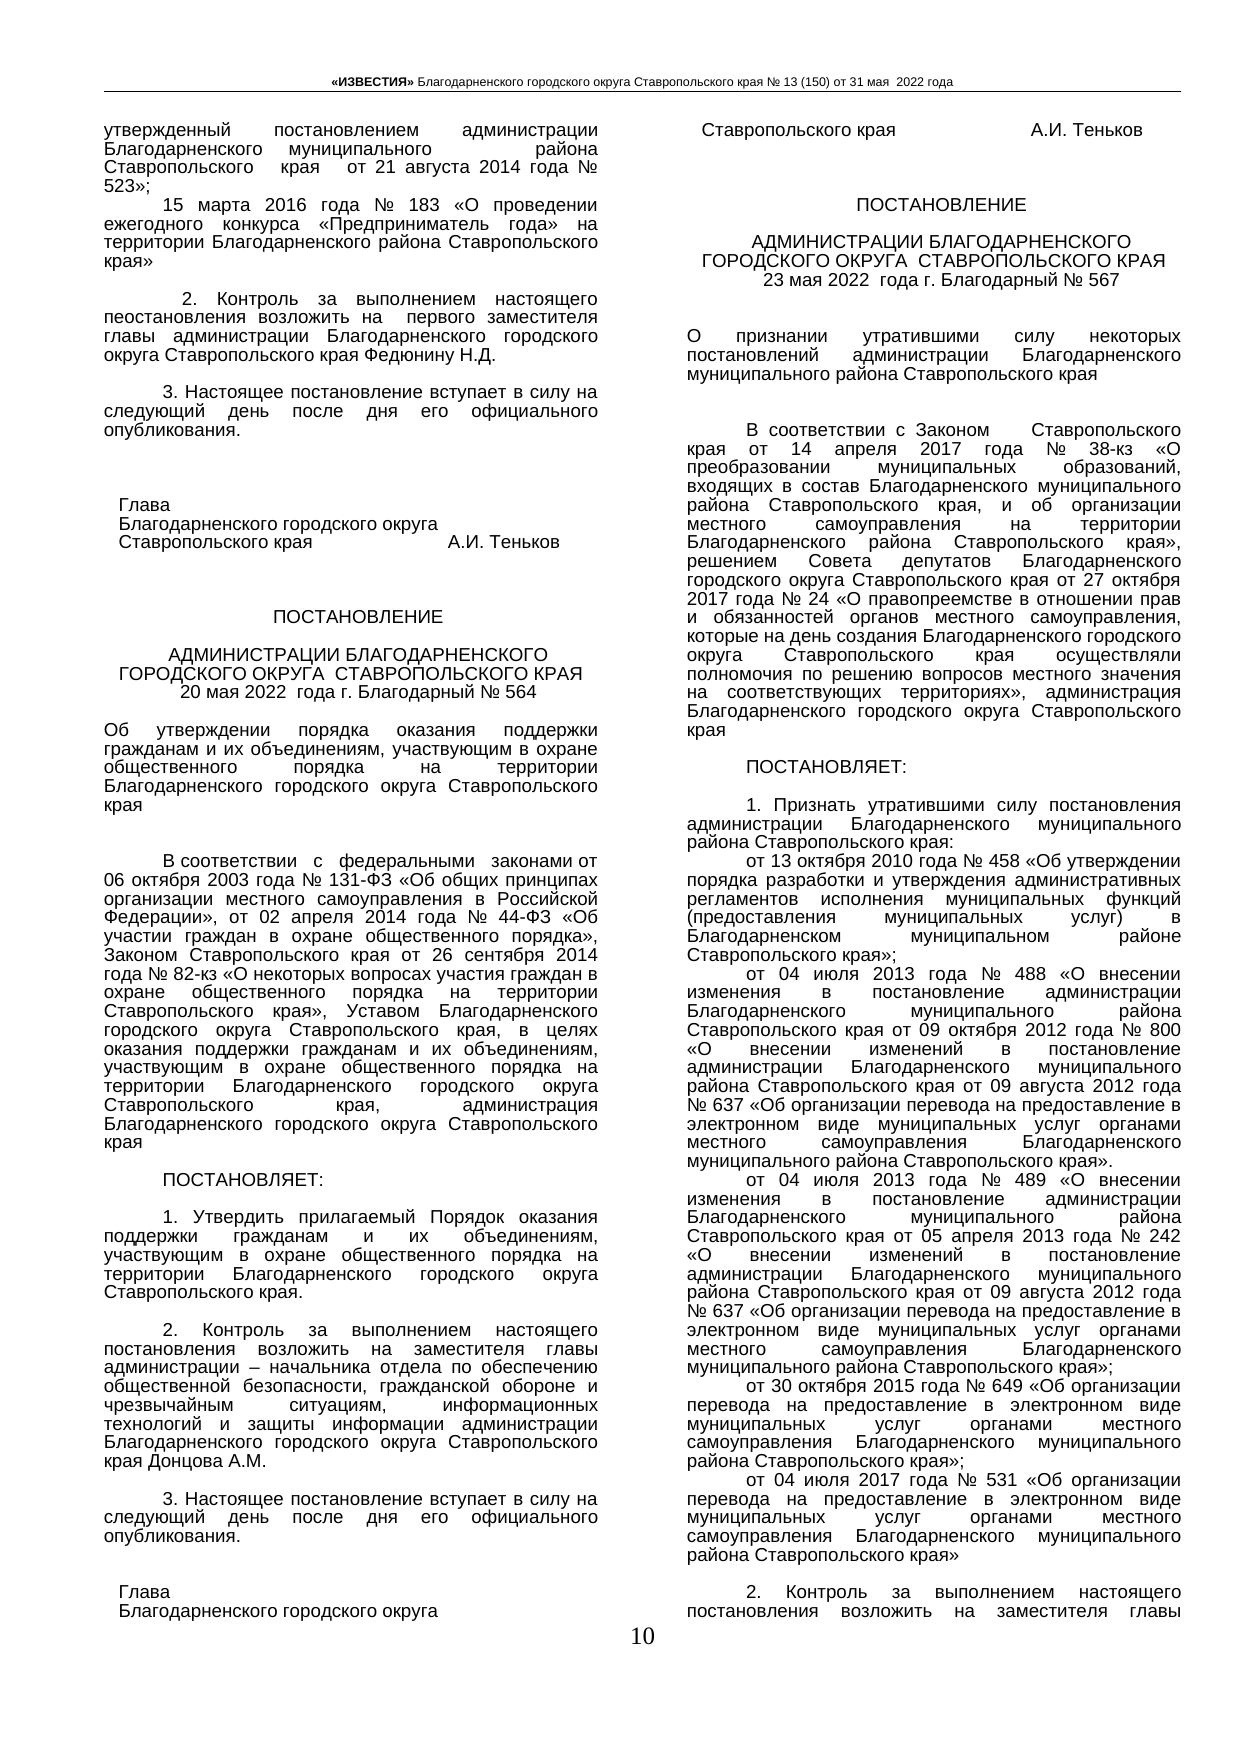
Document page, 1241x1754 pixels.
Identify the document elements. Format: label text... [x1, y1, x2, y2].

text 3. Настоящее постановление вступает в силу на следующий день после дня его официального опубликования. [103, 384, 598, 440]
text Ставропольского края А.И. Теньков [103, 534, 598, 552]
text Ставропольского края А.И. Теньков [687, 121, 1181, 140]
text Глава [103, 496, 598, 515]
text 1. Признать утратившими силу постановления администрации Благодарненского муниципального района Ставропольского края: [687, 796, 1181, 852]
text О признании утратившими силу некоторых постановлений администрации Благодарненского муниципального района Ставропольского края [687, 327, 1181, 384]
text Благодарненского городского округа [103, 1602, 598, 1621]
text 23 мая 2022 года г. Благодарный № 567 [687, 271, 1181, 290]
text ПОСТАНОВЛЯЕТ: [103, 1171, 598, 1190]
text от 04 июля 2013 года № 488 «О внесении изменения в постановление администрации Благодарненского муниципального района Ставропольского края от 09 октября 2012 года № 800 «О внесении изменений в постановление администрации Благодарненского муниципального района Ставропольского края от 09 августа 2012 года № 637 «Об организации перевода на предоставление в электронном виде муниципальных услуг органами местного самоуправления Благодарненского муниципального района Ставропольского края». [687, 965, 1181, 1171]
text АДМИНИСТРАЦИИ БЛАГОДАРНЕНСКОГО ГОРОДСКОГО ОКРУГА СТАВРОПОЛЬСКОГО КРАЯ [103, 646, 598, 684]
text 1. Утвердить прилагаемый Порядок оказания поддержки гражданам и их объединениям, участвующим в охране общественного порядка на территории Благодарненского городского округа Ставропольского края. [103, 1209, 598, 1302]
text В соответствии с Законом Ставропольского края от 14 апреля 2017 года № 38-кз «О преобразовании муниципальных образований, входящих в состав Благодарненского муниципального района Ставропольского края, и об организации местного самоуправления на территории Благодарненского района Ставропольского края», решением Совета депутатов Благодарненского городского округа Ставропольского края от 27 октября 2017 года № 24 «О правопреемстве в отношении прав и обязанностей органов местного самоуправления, которые на день создания Благодарненского городского округа Ставропольского края осуществляли полномочия по решению вопросов местного значения на соответствующих территориях», администрация Благодарненского городского округа Ставропольского края [687, 421, 1181, 740]
text 2. Контроль за выполнением настоящего постановления возложить на заместителя главы администрации – начальника отдела по обеспечению общественной безопасности, гражданской обороне и чрезвычайным ситуациям, информационных технологий и защиты информации администрации Благодарненского городского округа Ставропольского края Донцова А.М. [103, 1321, 598, 1471]
text ПОСТАНОВЛЕНИЕ [687, 196, 1181, 215]
text ПОСТАНОВЛЯЕТ: [687, 759, 1181, 777]
text 3. Настоящее постановление вступает в силу на следующий день после дня его официального опубликования. [103, 1490, 598, 1546]
text 2. Контроль за выполнением настоящего пеостановления возложить на первого заместителя главы администрации Благодарненского городского округа Ставропольского края Федюнину Н.Д. [103, 290, 598, 365]
text от 04 июля 2013 года № 489 «О внесении изменения в постановление администрации Благодарненского муниципального района Ставропольского края от 05 апреля 2013 года № 242 «О внесении изменений в постановление администрации Благодарненского муниципального района Ставропольского края от 09 августа 2012 года № 637 «Об организации перевода на предоставление в электронном виде муниципальных услуг органами местного самоуправления Благодарненского муниципального района Ставропольского края»; [687, 1171, 1181, 1377]
text 15 марта 2016 года № 183 «О проведении ежегодного конкурса «Предприниматель года» на территории Благодарненского района Ставропольского края» [103, 196, 598, 271]
text Глава [103, 1584, 598, 1602]
text от 30 октября 2015 года № 649 «Об организации перевода на предоставление в электронном виде муниципальных услуг органами местного самоуправления Благодарненского муниципального района Ставропольского края»; [687, 1377, 1181, 1471]
text от 04 июля 2017 года № 531 «Об организации перевода на предоставление в электронном виде муниципальных услуг органами местного самоуправления Благодарненского муниципального района Ставропольского края» [687, 1471, 1181, 1565]
text Благодарненского городского округа [103, 515, 598, 534]
text Об утверждении порядка оказания поддержки гражданам и их объединениям, участвующим в охране общественного порядка на территории Благодарненского городского округа Ставропольского края [103, 721, 598, 815]
text АДМИНИСТРАЦИИ БЛАГОДАРНЕНСКОГО ГОРОДСКОГО ОКРУГА СТАВРОПОЛЬСКОГО КРАЯ [687, 234, 1181, 271]
text В соответствии с федеральными законами от 06 октября 2003 года № 131-ФЗ «Об общих принципах организации местного самоуправления в Российской Федерации», от 02 апреля 2014 года № 44-ФЗ «Об участии граждан в охране общественного порядка», Законом Ставропольского края от 26 сентября 2014 года № 82-кз «О некоторых вопросах участия граждан в охране общественного порядка на территории Ставропольского края», Уставом Благодарненского городского округа Ставропольского края, в целях оказания поддержки гражданам и их объединениям, участвующим в охране общественного порядка на территории Благодарненского городского округа Ставропольского края, администрация Благодарненского городского округа Ставропольского края [103, 852, 598, 1152]
text от 13 октября 2010 года № 458 «Об утверждении порядка разработки и утверждения административных регламентов исполнения муниципальных функций (предоставления муниципальных услуг) в Благодарненском муниципальном районе Ставропольского края»; [687, 852, 1181, 965]
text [687, 1584, 1181, 1621]
text 20 мая 2022 года г. Благодарный № 564 [103, 684, 598, 702]
text ПОСТАНОВЛЕНИЕ [103, 609, 598, 627]
